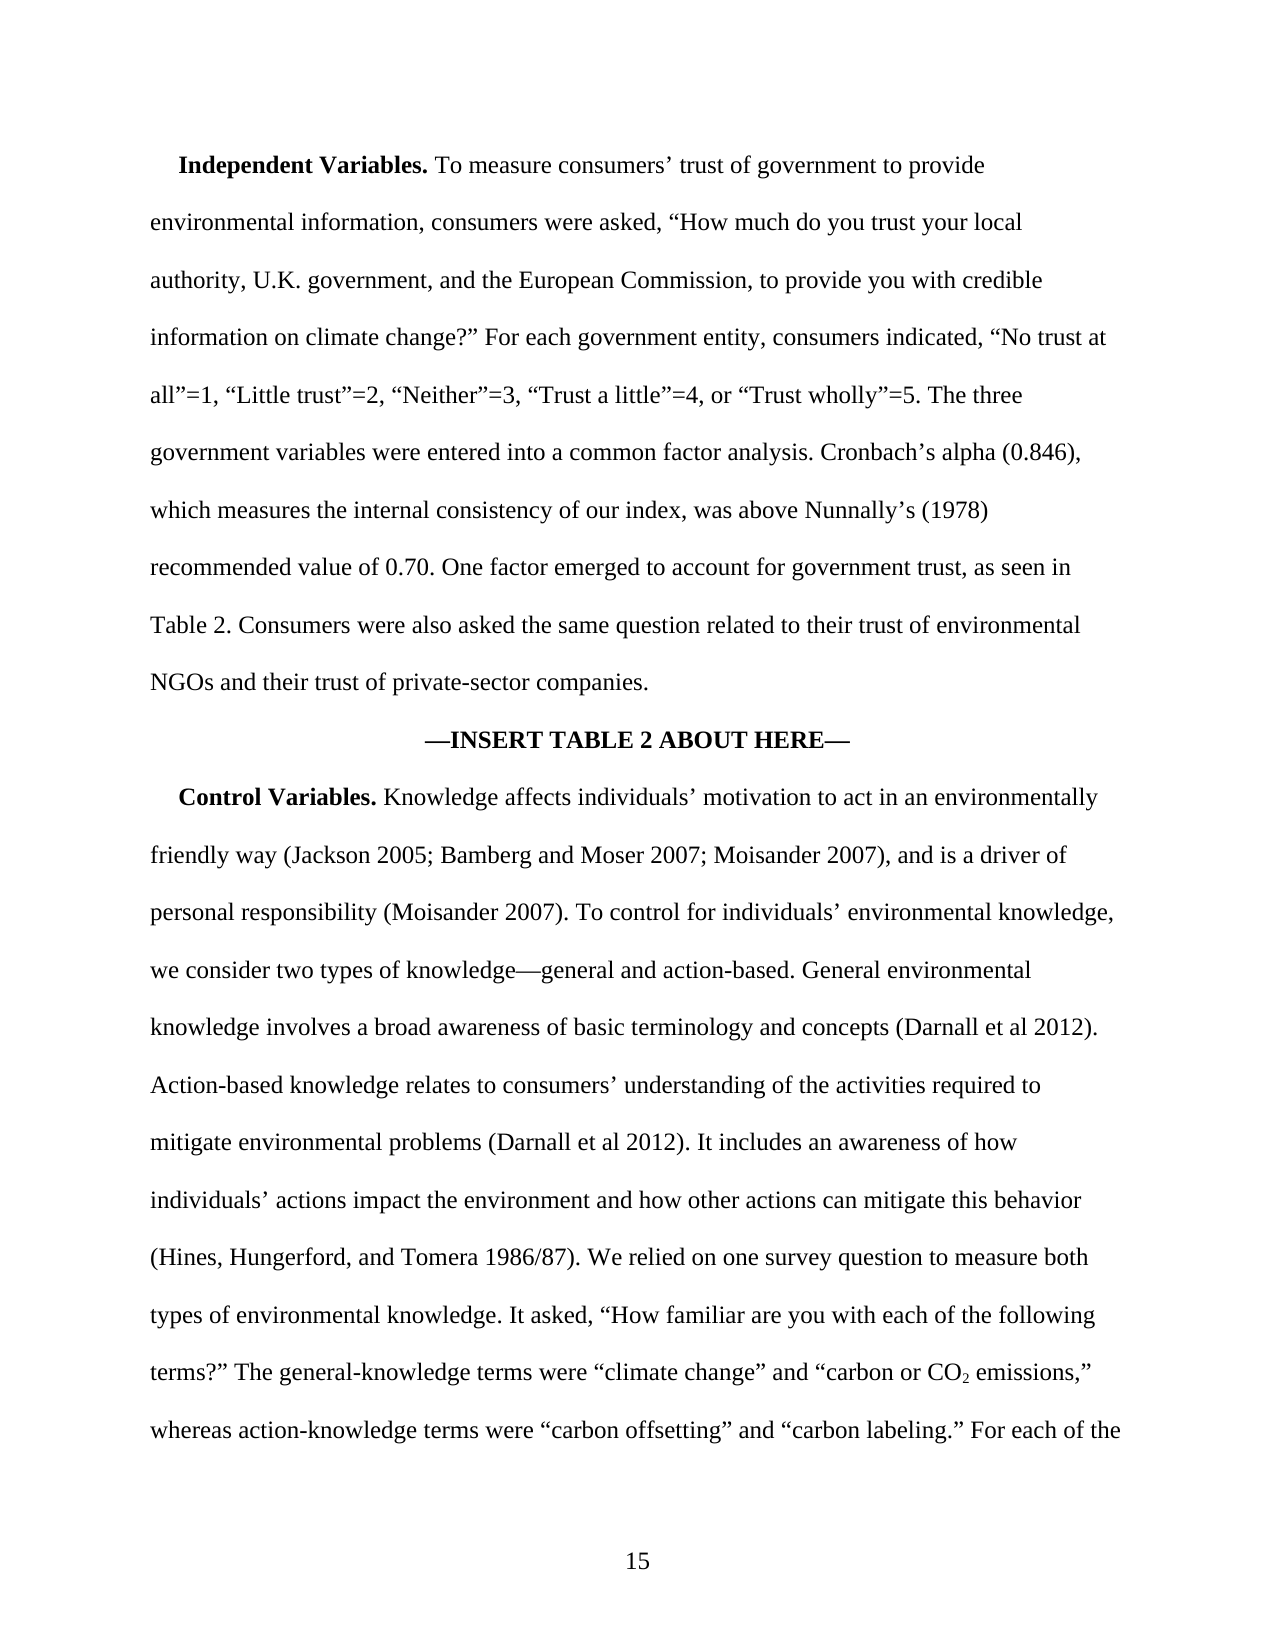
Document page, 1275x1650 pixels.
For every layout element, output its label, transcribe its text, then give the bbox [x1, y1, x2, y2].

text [150, 782, 1125, 1444]
text —INSERT TABLE 2 ABOUT HERE— [150, 725, 1125, 754]
text Independent Variables. To measure consumers’ trust of government to provide environmental information, consumers were asked, “How much do you trust your local authority, U.K. government, and the European Commission, to provide you with credible information on climate change?” For each government entity, consumers indicated, “No trust at all”=1, “Little trust”=2, “Neither”=3, “Trust a little”=4, or “Trust wholly”=5. The three government variables were entered into a common factor analysis. Cronbach’s alpha (0.846), which measures the internal consistency of our index, was above Nunnally’s (1978) recommended value of 0.70. One factor emerged to account for government trust, as seen in Table 2. Consumers were also asked the same question related to their trust of environmental NGOs and their trust of private-sector companies. [150, 150, 1125, 696]
